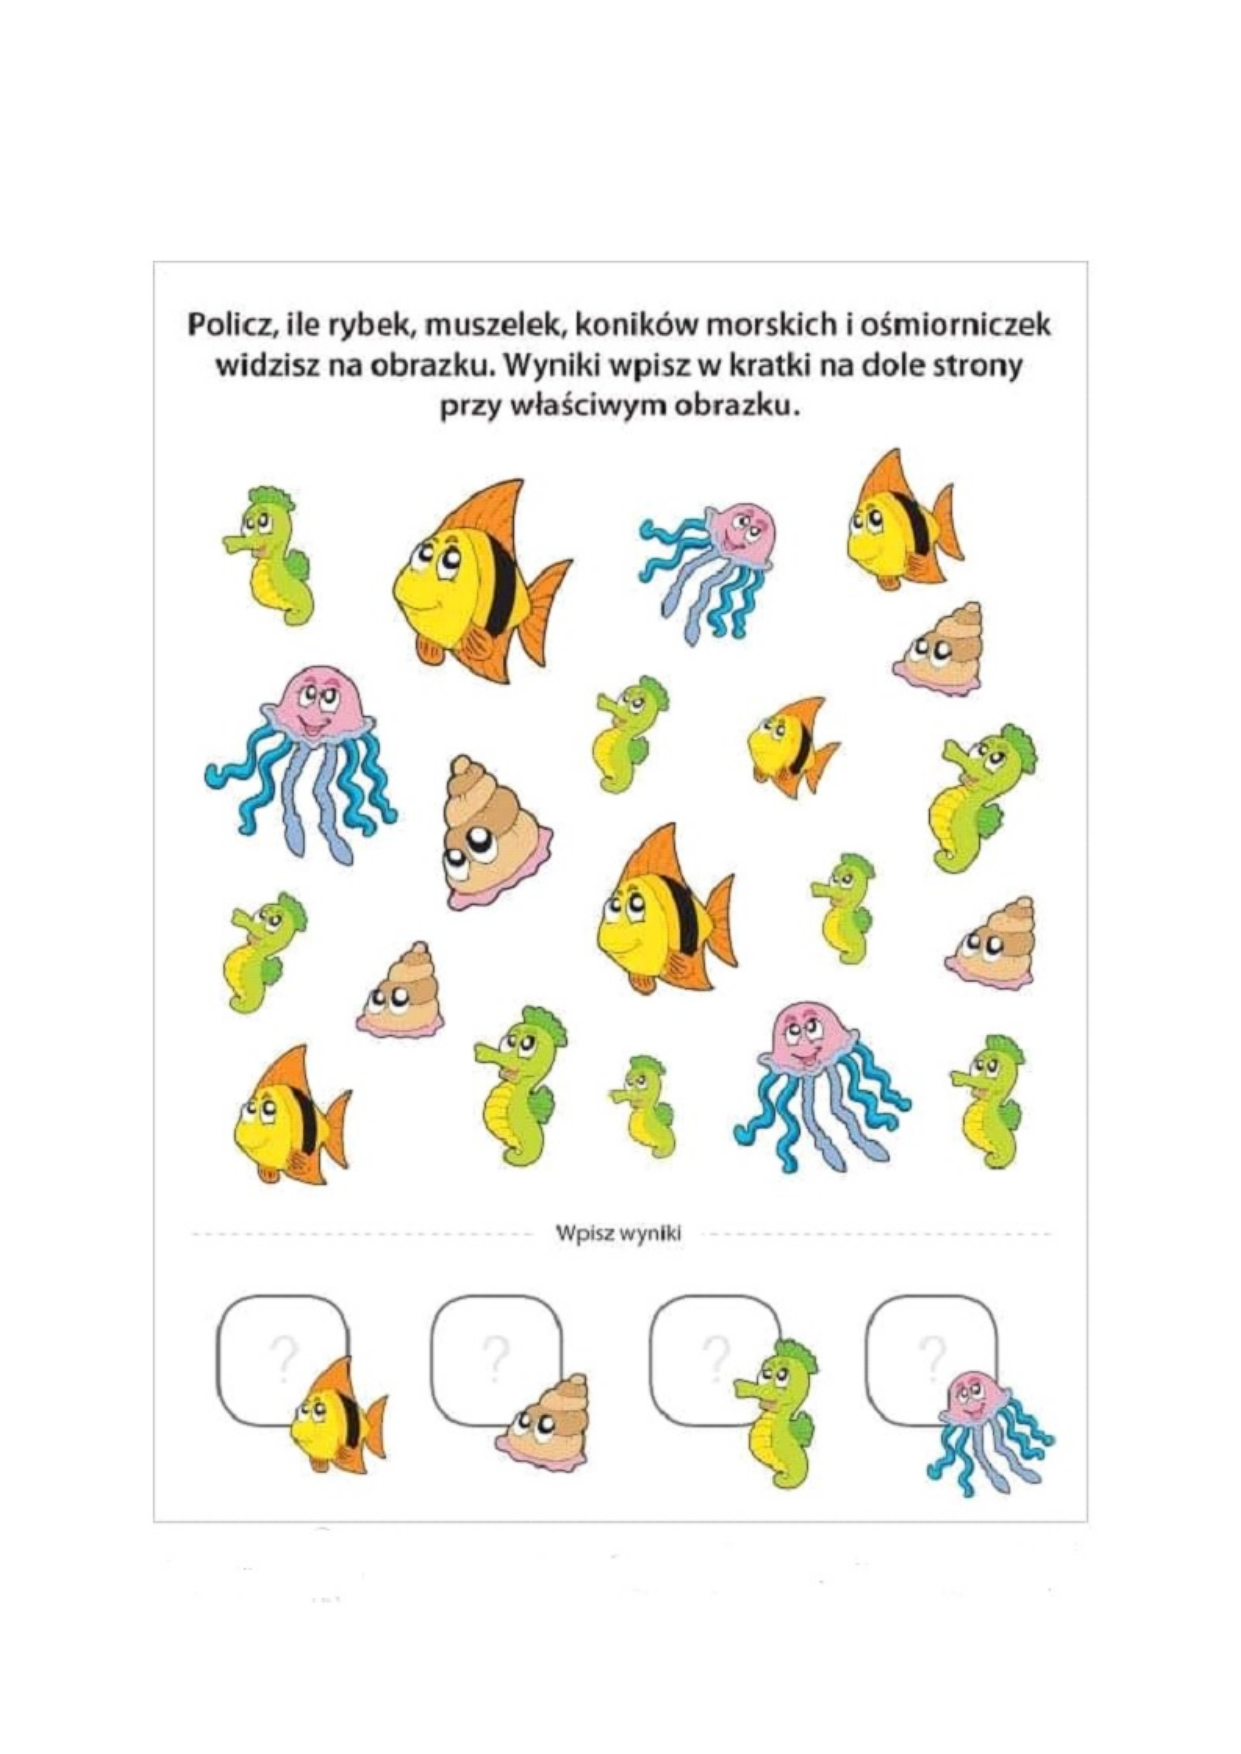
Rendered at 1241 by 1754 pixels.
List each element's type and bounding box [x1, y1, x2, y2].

picture [147, 147, 1241, 1607]
